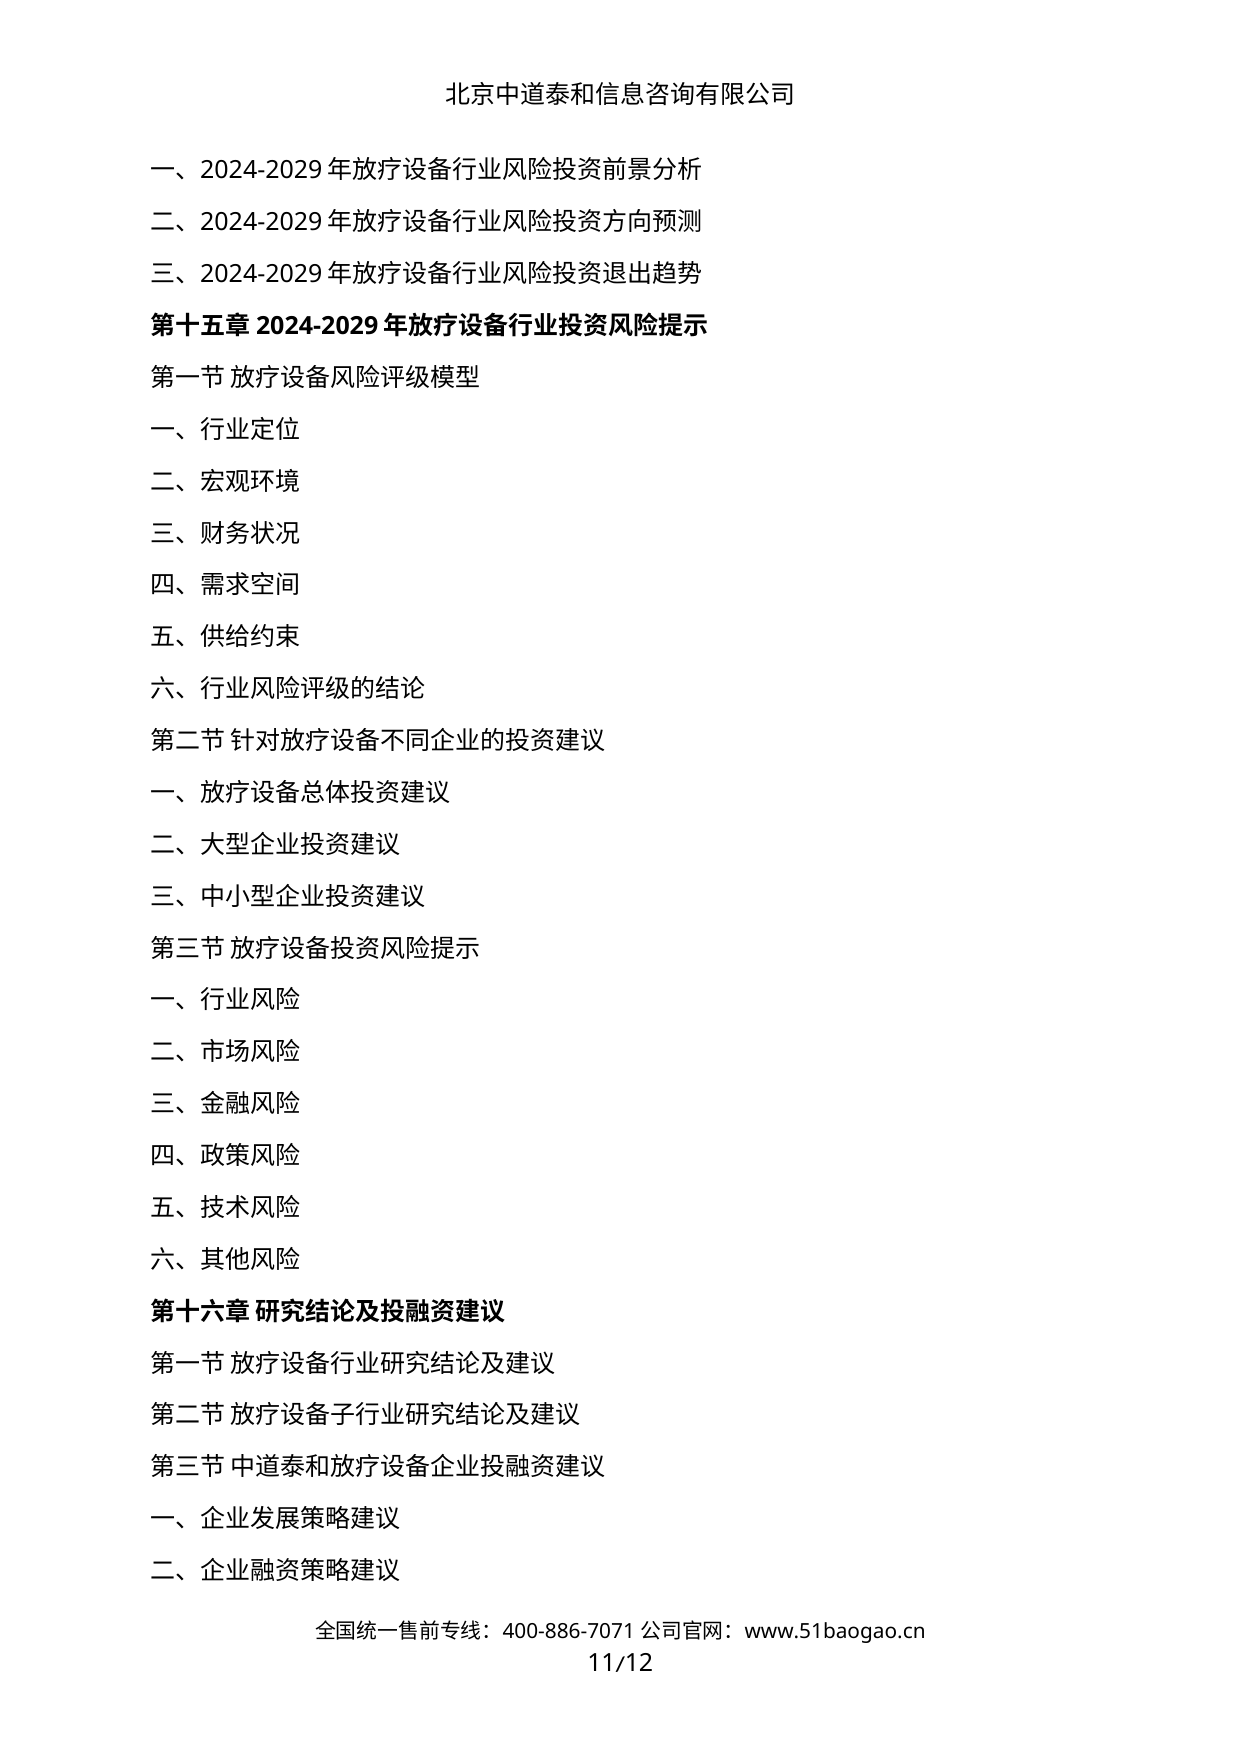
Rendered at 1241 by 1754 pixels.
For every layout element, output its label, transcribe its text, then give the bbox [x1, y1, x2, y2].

text 一、行业定位 [150, 409, 1090, 446]
text 二、大型企业投资建议 [150, 824, 1090, 861]
text 五、供给约束 [150, 617, 1090, 653]
text 第三节 中道泰和放疗设备企业投融资建议 [150, 1447, 1090, 1483]
text 二、企业融资策略建议 [150, 1551, 1090, 1587]
text 二、市场风险 [150, 1032, 1090, 1068]
text 第一节 放疗设备风险评级模型 [150, 357, 1090, 394]
text 三、财务状况 [150, 513, 1090, 549]
text 第三节 放疗设备投资风险提示 [150, 928, 1090, 964]
text 第二节 放疗设备子行业研究结论及建议 [150, 1395, 1090, 1431]
text 第一节 放疗设备行业研究结论及建议 [150, 1343, 1090, 1379]
text 一、企业发展策略建议 [150, 1499, 1090, 1535]
text 六、其他风险 [150, 1239, 1090, 1276]
text 第十五章 2024-2029年放疗设备行业投资风险提示 [150, 306, 1090, 342]
text 二、2024-2029年放疗设备行业风险投资方向预测 [150, 202, 1090, 238]
text 四、需求空间 [150, 565, 1090, 601]
text 一、2024-2029年放疗设备行业风险投资前景分析 [150, 150, 1090, 186]
text 一、行业风险 [150, 980, 1090, 1016]
text 二、宏观环境 [150, 461, 1090, 497]
text 第二节 针对放疗设备不同企业的投资建议 [150, 721, 1090, 757]
text 四、政策风险 [150, 1136, 1090, 1172]
text 第十六章 研究结论及投融资建议 [150, 1291, 1090, 1327]
text 一、放疗设备总体投资建议 [150, 772, 1090, 809]
text 六、行业风险评级的结论 [150, 669, 1090, 705]
text 五、技术风险 [150, 1187, 1090, 1224]
text 三、2024-2029年放疗设备行业风险投资退出趋势 [150, 254, 1090, 290]
text 三、中小型企业投资建议 [150, 876, 1090, 912]
text 三、金融风险 [150, 1084, 1090, 1120]
